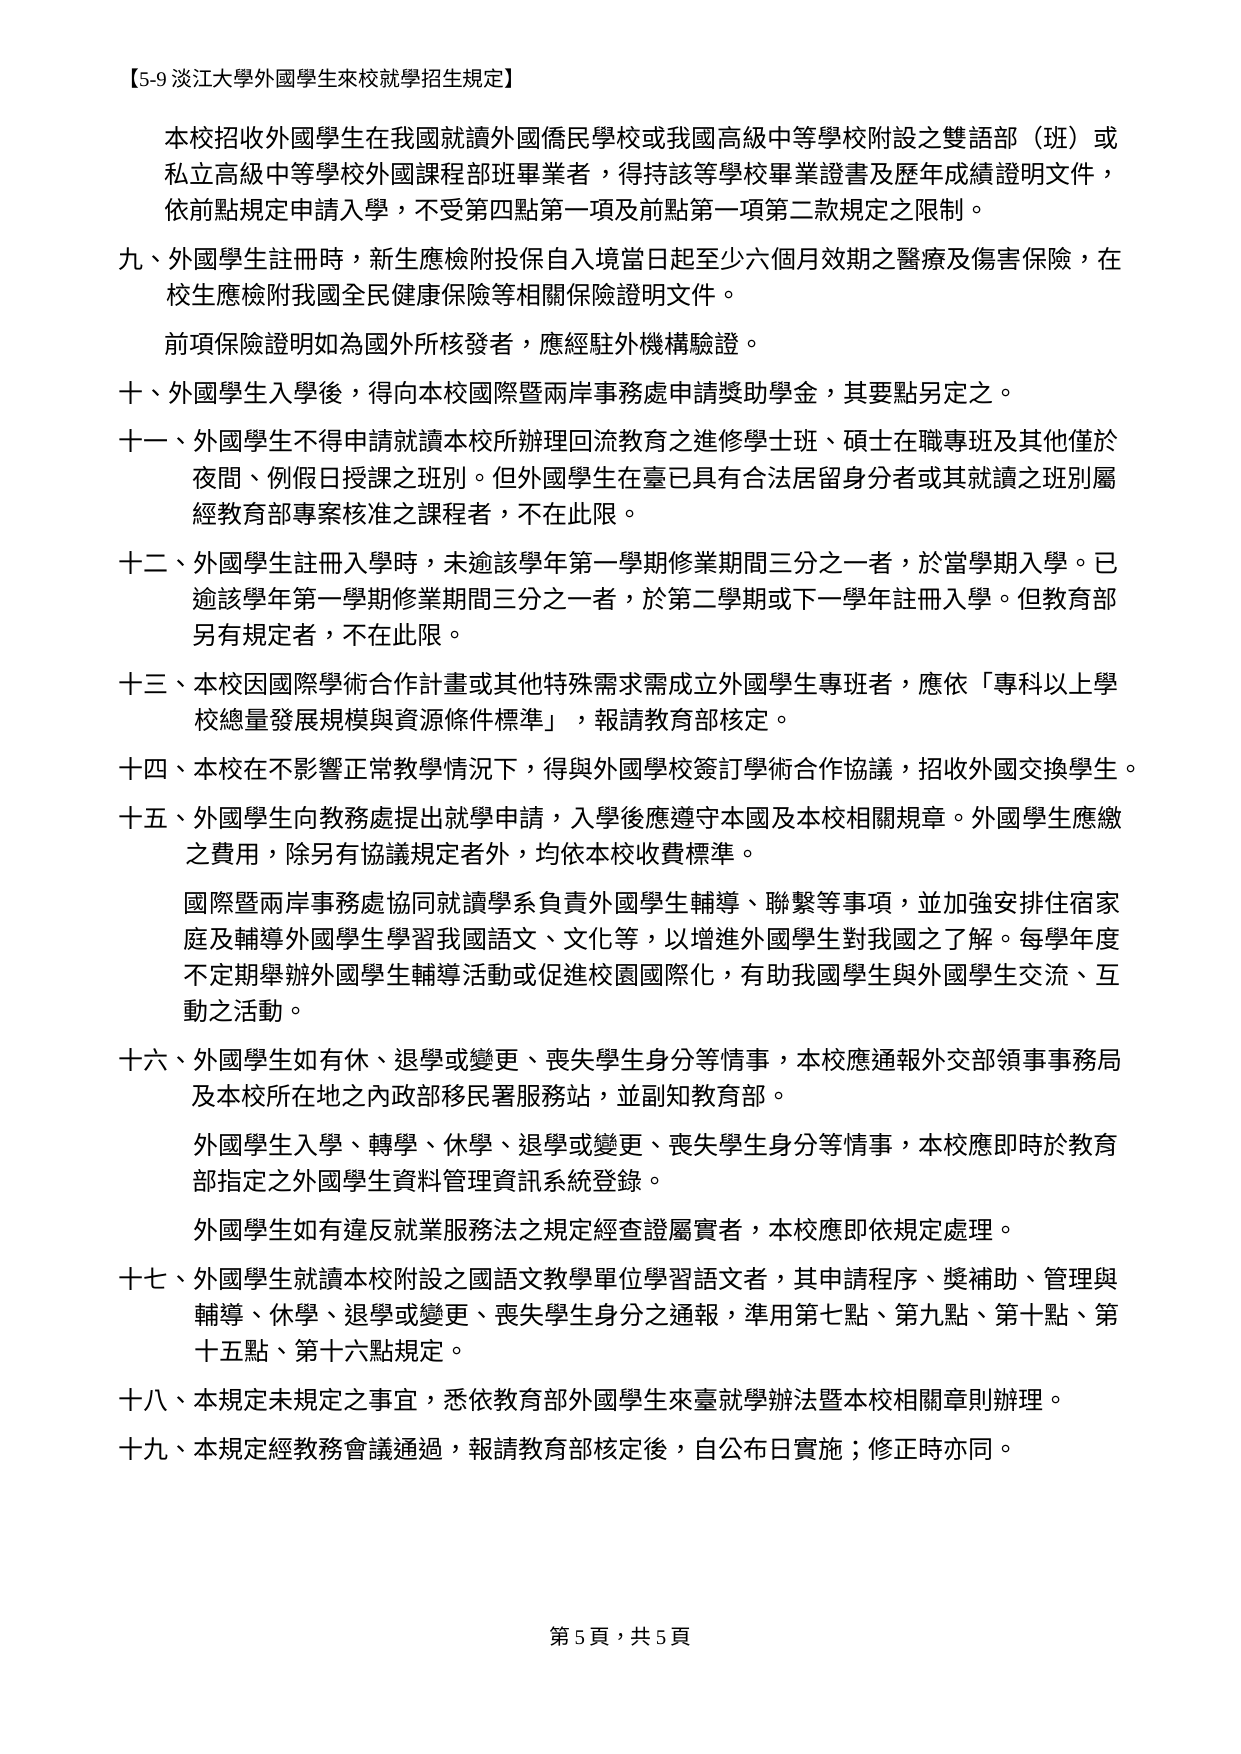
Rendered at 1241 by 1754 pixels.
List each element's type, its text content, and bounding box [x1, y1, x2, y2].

text 十八、本規定未規定之事宜，悉依教育部外國學生來臺就學辦法暨本校相關章則辦理。 [118, 1381, 1121, 1417]
text 前項保險證明如為國外所核發者，應經駐外機構驗證。 [164, 324, 1122, 361]
text 十一、外國學生不得申請就讀本校所辦理回流教育之進修學士班、碩士在職專班及其他僅於夜間、例假日授課之班別。但外國學生在臺已具有合法居留身分者或其就讀之班別屬經教育部專案核准之課程者，不在此限。 [118, 422, 1121, 531]
text 十九、本規定經教務會議通過，報請教育部核定後，自公布日實施；修正時亦同。 [118, 1429, 1122, 1466]
text 十三、本校因國際學術合作計畫或其他特殊需求需成立外國學生專班者，應依「專科以上學校總量發展規模與資源條件標準」，報請教育部核定。 [118, 664, 1121, 737]
text 外國學生入學、轉學、休學、退學或變更、喪失學生身分等情事，本校應即時於教育部指定之外國學生資料管理資訊系統登錄。 [192, 1126, 1121, 1198]
text 國際暨兩岸事務處協同就讀學系負責外國學生輔導、聯繫等事項，並加強安排住宿家庭及輔導外國學生學習我國語文、文化等，以增進外國學生對我國之了解。每學年度不定期舉辦外國學生輔導活動或促進校園國際化，有助我國學生與外國學生交流、互動之活動。 [184, 883, 1122, 1028]
text 十七、外國學生就讀本校附設之國語文教學單位學習語文者，其申請程序、奬補助、管理與輔導、休學、退學或變更、喪失學生身分之通報，準用第七點、第九點、第十點、第十五點、第十六點規定。 [118, 1259, 1121, 1368]
text 十六、外國學生如有休、退學或變更、喪失學生身分等情事，本校應通報外交部領事事務局及本校所在地之內政部移民署服務站，並副知教育部。 [118, 1041, 1122, 1113]
text 十二、外國學生註冊入學時，未逾該學年第一學期修業期間三分之一者，於當學期入學。已逾該學年第一學期修業期間三分之一者，於第二學期或下一學年註冊入學。但教育部另有規定者，不在此限。 [118, 543, 1121, 652]
text 九、外國學生註冊時，新生應檢附投保自入境當日起至少六個月效期之醫療及傷害保險，在校生應檢附我國全民健康保險等相關保險證明文件。 [118, 239, 1122, 312]
text 十五、外國學生向教務處提出就學申請，入學後應遵守本國及本校相關規章。外國學生應繳之費用，除另有協議規定者外，均依本校收費標準。 [118, 798, 1122, 871]
text 十四、本校在不影響正常教學情況下，得與外國學校簽訂學術合作協議，招收外國交換學生。 [118, 749, 1152, 786]
text 本校招收外國學生在我國就讀外國僑民學校或我國高級中等學校附設之雙語部（班）或私立高級中等學校外國課程部班畢業者，得持該等學校畢業證書及歷年成績證明文件，依前點規定申請入學，不受第四點第一項及前點第一項第二款規定之限制。 [164, 118, 1122, 227]
text 十、外國學生入學後，得向本校國際暨兩岸事務處申請獎助學金，其要點另定之。 [118, 373, 1121, 409]
text 外國學生如有違反就業服務法之規定經查證屬實者，本校應即依規定處理。 [192, 1211, 1122, 1247]
